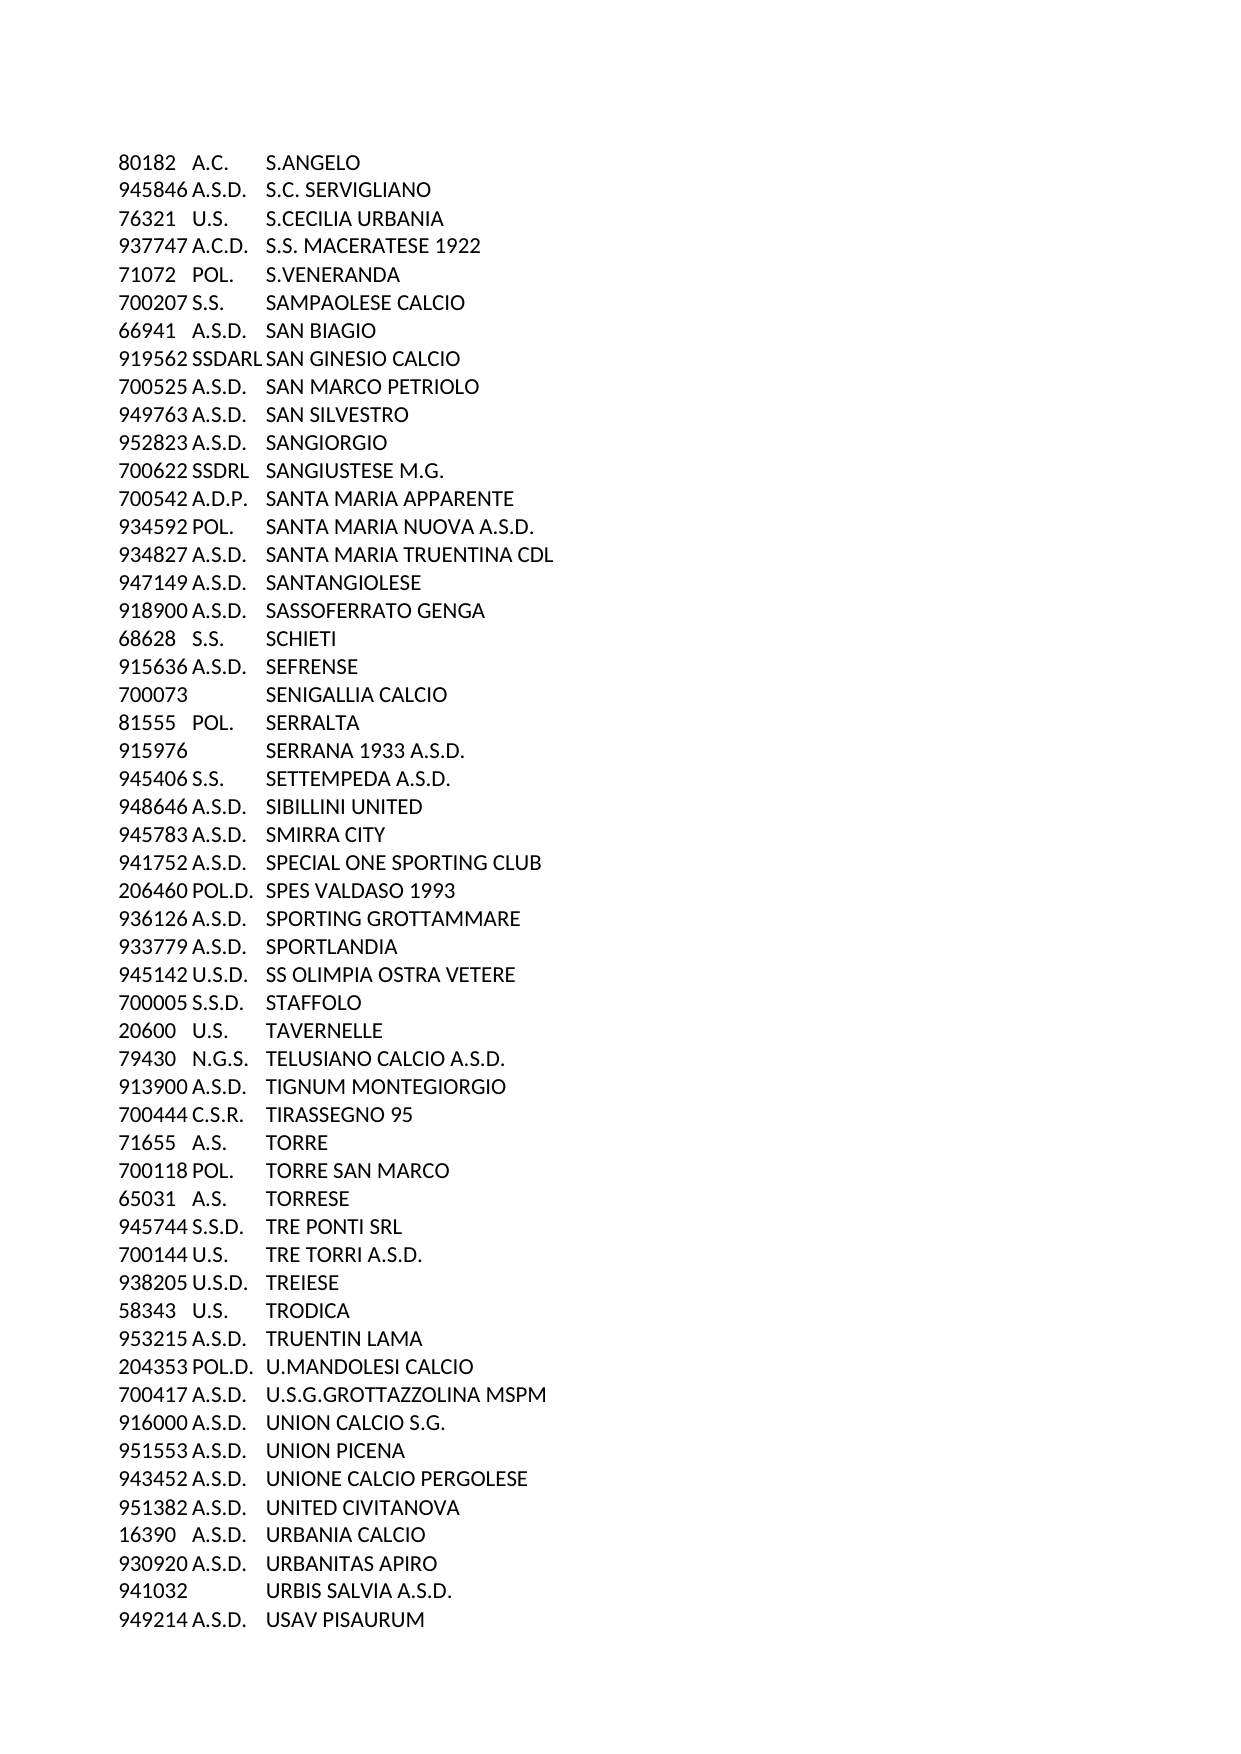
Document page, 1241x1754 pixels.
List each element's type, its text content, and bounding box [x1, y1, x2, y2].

text 700525 A.S.D. SAN MARCO PETRIOLO [118, 372, 1122, 400]
text 68628 S.S. SCHIETI [118, 624, 1122, 652]
text 934827 A.S.D. SANTA MARIA TRUENTINA CDL [118, 540, 1122, 568]
text 700005 S.S.D. STAFFOLO [118, 988, 1122, 1016]
text 936126 A.S.D. SPORTING GROTTAMMARE [118, 904, 1122, 932]
text 945783 A.S.D. SMIRRA CITY [118, 820, 1122, 848]
text 930920 A.S.D. URBANITAS APIRO [118, 1549, 1122, 1577]
text 71655 A.S. TORRE [118, 1128, 1122, 1156]
text 700073 SENIGALLIA CALCIO [118, 680, 1122, 708]
text 941752 A.S.D. SPECIAL ONE SPORTING CLUB [118, 848, 1122, 876]
text 949214 A.S.D. USAV PISAURUM [118, 1605, 1122, 1633]
text 951553 A.S.D. UNION PICENA [118, 1437, 1122, 1464]
text 945846 A.S.D. S.C. SERVIGLIANO [118, 176, 1122, 204]
text 66941 A.S.D. SAN BIAGIO [118, 316, 1122, 344]
text 700417 A.S.D. U.S.G.GROTTAZZOLINA MSPM [118, 1381, 1122, 1408]
text 204353 POL.D. U.MANDOLESI CALCIO [118, 1352, 1122, 1381]
text 945142 U.S.D. SS OLIMPIA OSTRA VETERE [118, 960, 1122, 988]
text 948646 A.S.D. SIBILLINI UNITED [118, 792, 1122, 820]
text 952823 A.S.D. SANGIORGIO [118, 428, 1122, 456]
text 951382 A.S.D. UNITED CIVITANOVA [118, 1493, 1122, 1521]
text 915636 A.S.D. SEFRENSE [118, 652, 1122, 680]
text 938205 U.S.D. TREIESE [118, 1268, 1122, 1296]
text 65031 A.S. TORRESE [118, 1184, 1122, 1212]
text 945744 S.S.D. TRE PONTI SRL [118, 1212, 1122, 1240]
text 933779 A.S.D. SPORTLANDIA [118, 932, 1122, 960]
text 700144 U.S. TRE TORRI A.S.D. [118, 1240, 1122, 1268]
text 915976 SERRANA 1933 A.S.D. [118, 736, 1122, 764]
text 80182 A.C. S.ANGELO [118, 148, 1122, 176]
text 945406 S.S. SETTEMPEDA A.S.D. [118, 764, 1122, 792]
text 937747 A.C.D. S.S. MACERATESE 1922 [118, 232, 1122, 260]
text 700118 POL. TORRE SAN MARCO [118, 1156, 1122, 1184]
text 16390 A.S.D. URBANIA CALCIO [118, 1521, 1122, 1549]
text 700444 C.S.R. TIRASSEGNO 95 [118, 1100, 1122, 1128]
text 913900 A.S.D. TIGNUM MONTEGIORGIO [118, 1072, 1122, 1100]
text 58343 U.S. TRODICA [118, 1296, 1122, 1324]
text 700542 A.D.P. SANTA MARIA APPARENTE [118, 484, 1122, 512]
text 953215 A.S.D. TRUENTIN LAMA [118, 1324, 1122, 1352]
text 934592 POL. SANTA MARIA NUOVA A.S.D. [118, 512, 1122, 540]
text 943452 A.S.D. UNIONE CALCIO PERGOLESE [118, 1464, 1122, 1493]
text 919562 SSDARL SAN GINESIO CALCIO [118, 344, 1122, 372]
text 71072 POL. S.VENERANDA [118, 260, 1122, 288]
text 916000 A.S.D. UNION CALCIO S.G. [118, 1408, 1122, 1437]
text 941032 URBIS SALVIA A.S.D. [118, 1577, 1122, 1605]
text 79430 N.G.S. TELUSIANO CALCIO A.S.D. [118, 1044, 1122, 1072]
text 700207 S.S. SAMPAOLESE CALCIO [118, 288, 1122, 316]
text 918900 A.S.D. SASSOFERRATO GENGA [118, 596, 1122, 624]
text 949763 A.S.D. SAN SILVESTRO [118, 400, 1122, 428]
text 20600 U.S. TAVERNELLE [118, 1016, 1122, 1044]
text 947149 A.S.D. SANTANGIOLESE [118, 568, 1122, 596]
text 76321 U.S. S.CECILIA URBANIA [118, 204, 1122, 232]
text 700622 SSDRL SANGIUSTESE M.G. [118, 456, 1122, 484]
text 206460 POL.D. SPES VALDASO 1993 [118, 876, 1122, 904]
text 81555 POL. SERRALTA [118, 708, 1122, 736]
